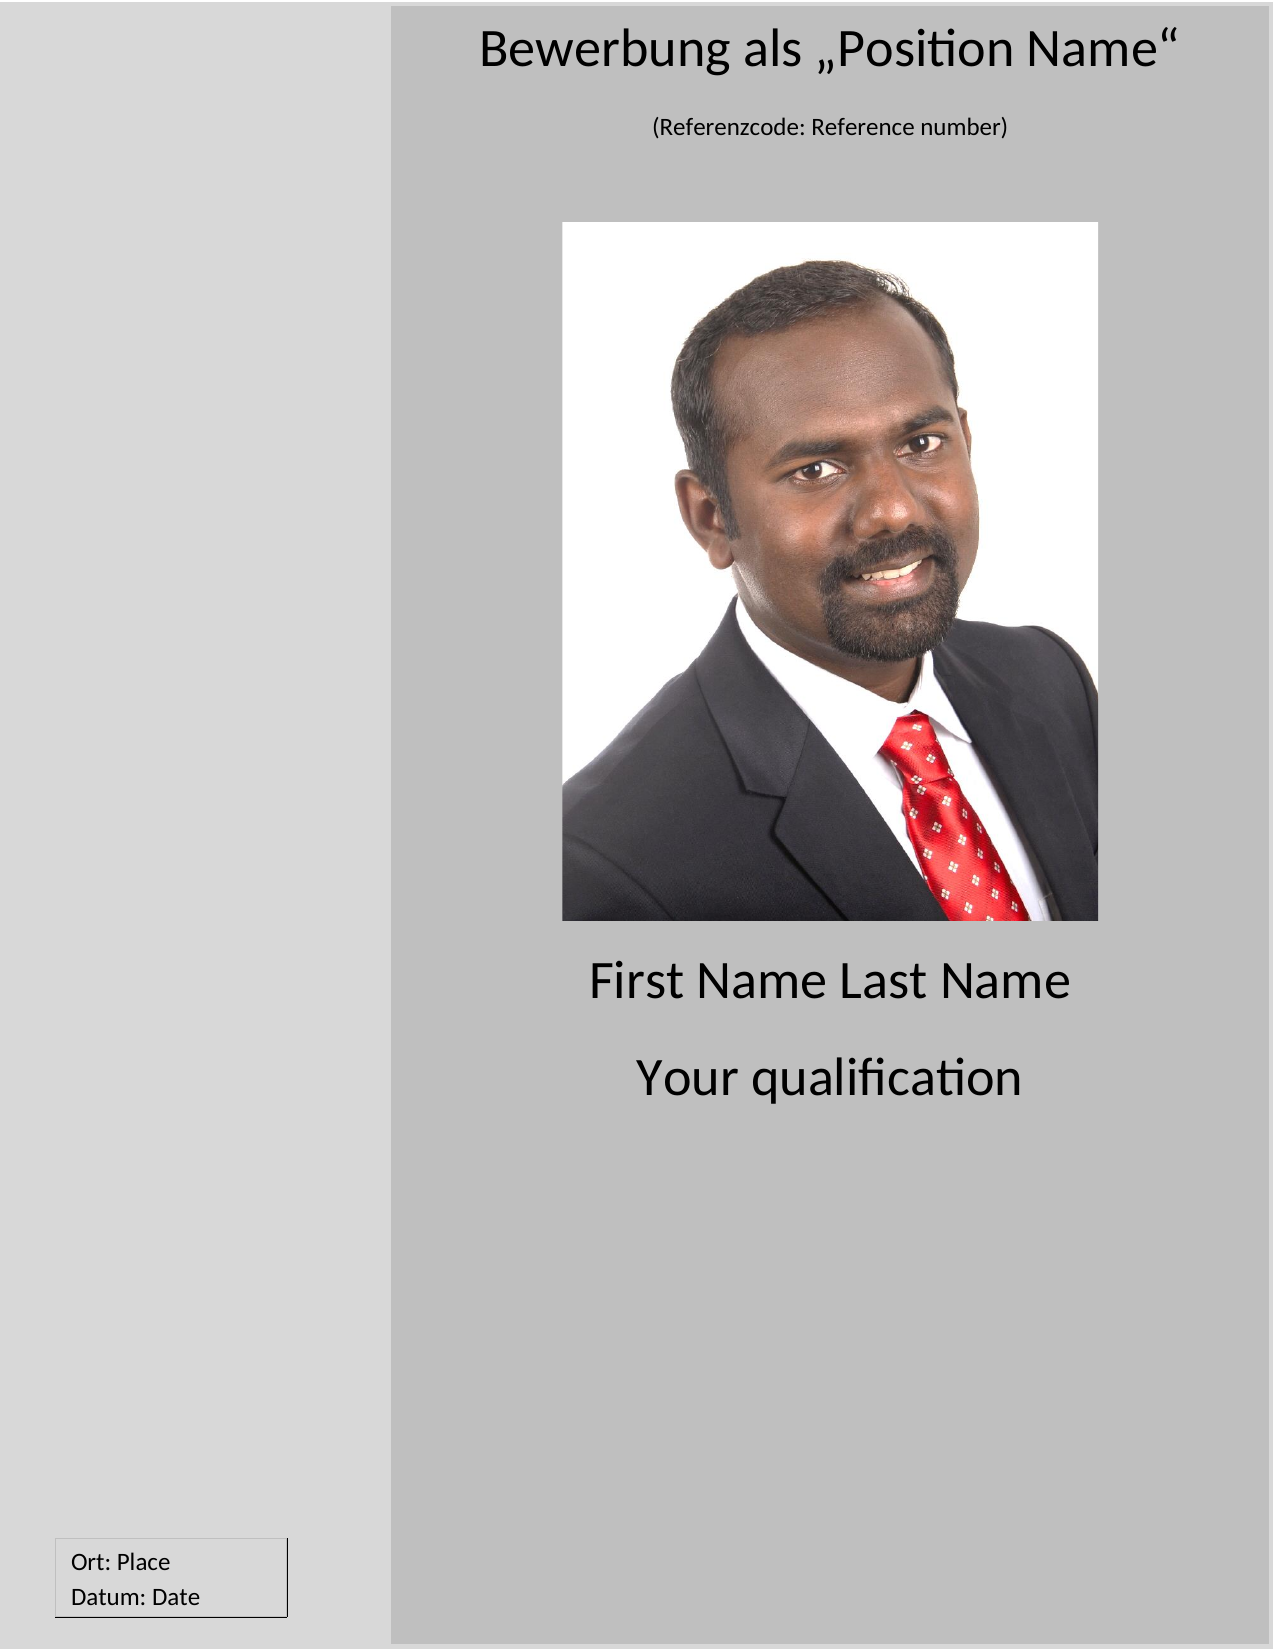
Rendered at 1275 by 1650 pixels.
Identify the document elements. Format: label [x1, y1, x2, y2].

picture [562, 222, 1099, 921]
